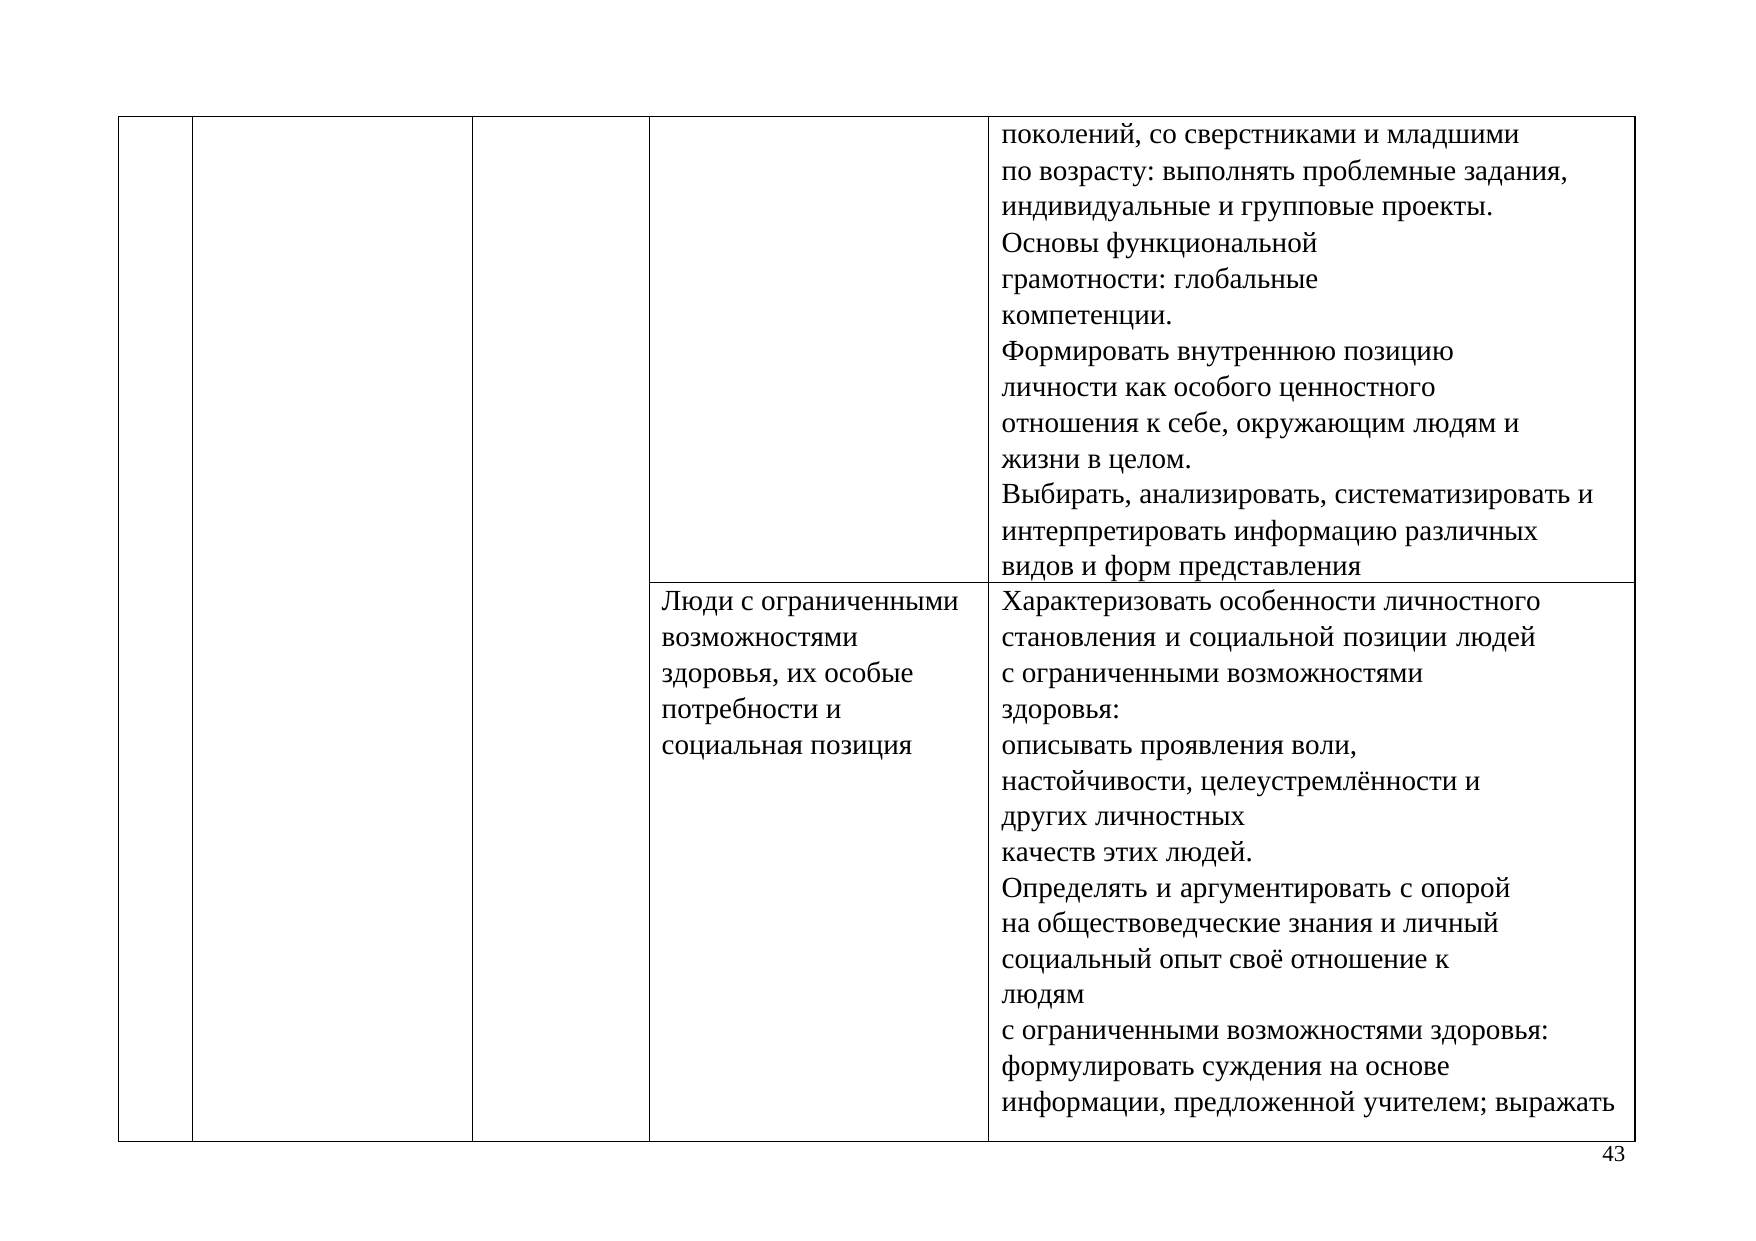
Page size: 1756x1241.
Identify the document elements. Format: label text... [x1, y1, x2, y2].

table_header [119, 117, 192, 1141]
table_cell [650, 583, 988, 1141]
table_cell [989, 583, 1634, 1141]
table_header [650, 117, 988, 582]
table_header [473, 117, 649, 1141]
table_header [193, 117, 472, 1141]
table_header поколений, со сверстниками и младшими по возрасту: выполнять проблемные задания, индивидуальные и групповые проекты. Основы функциональной грамотности: глобальные компетенции. Формировать внутреннюю позицию личности как особого ценностного отношения к себе, окружающим людям и жизни в целом. Выбирать, анализировать, систематизировать и интерпретировать информацию различных видов и форм представления [989, 117, 1634, 582]
